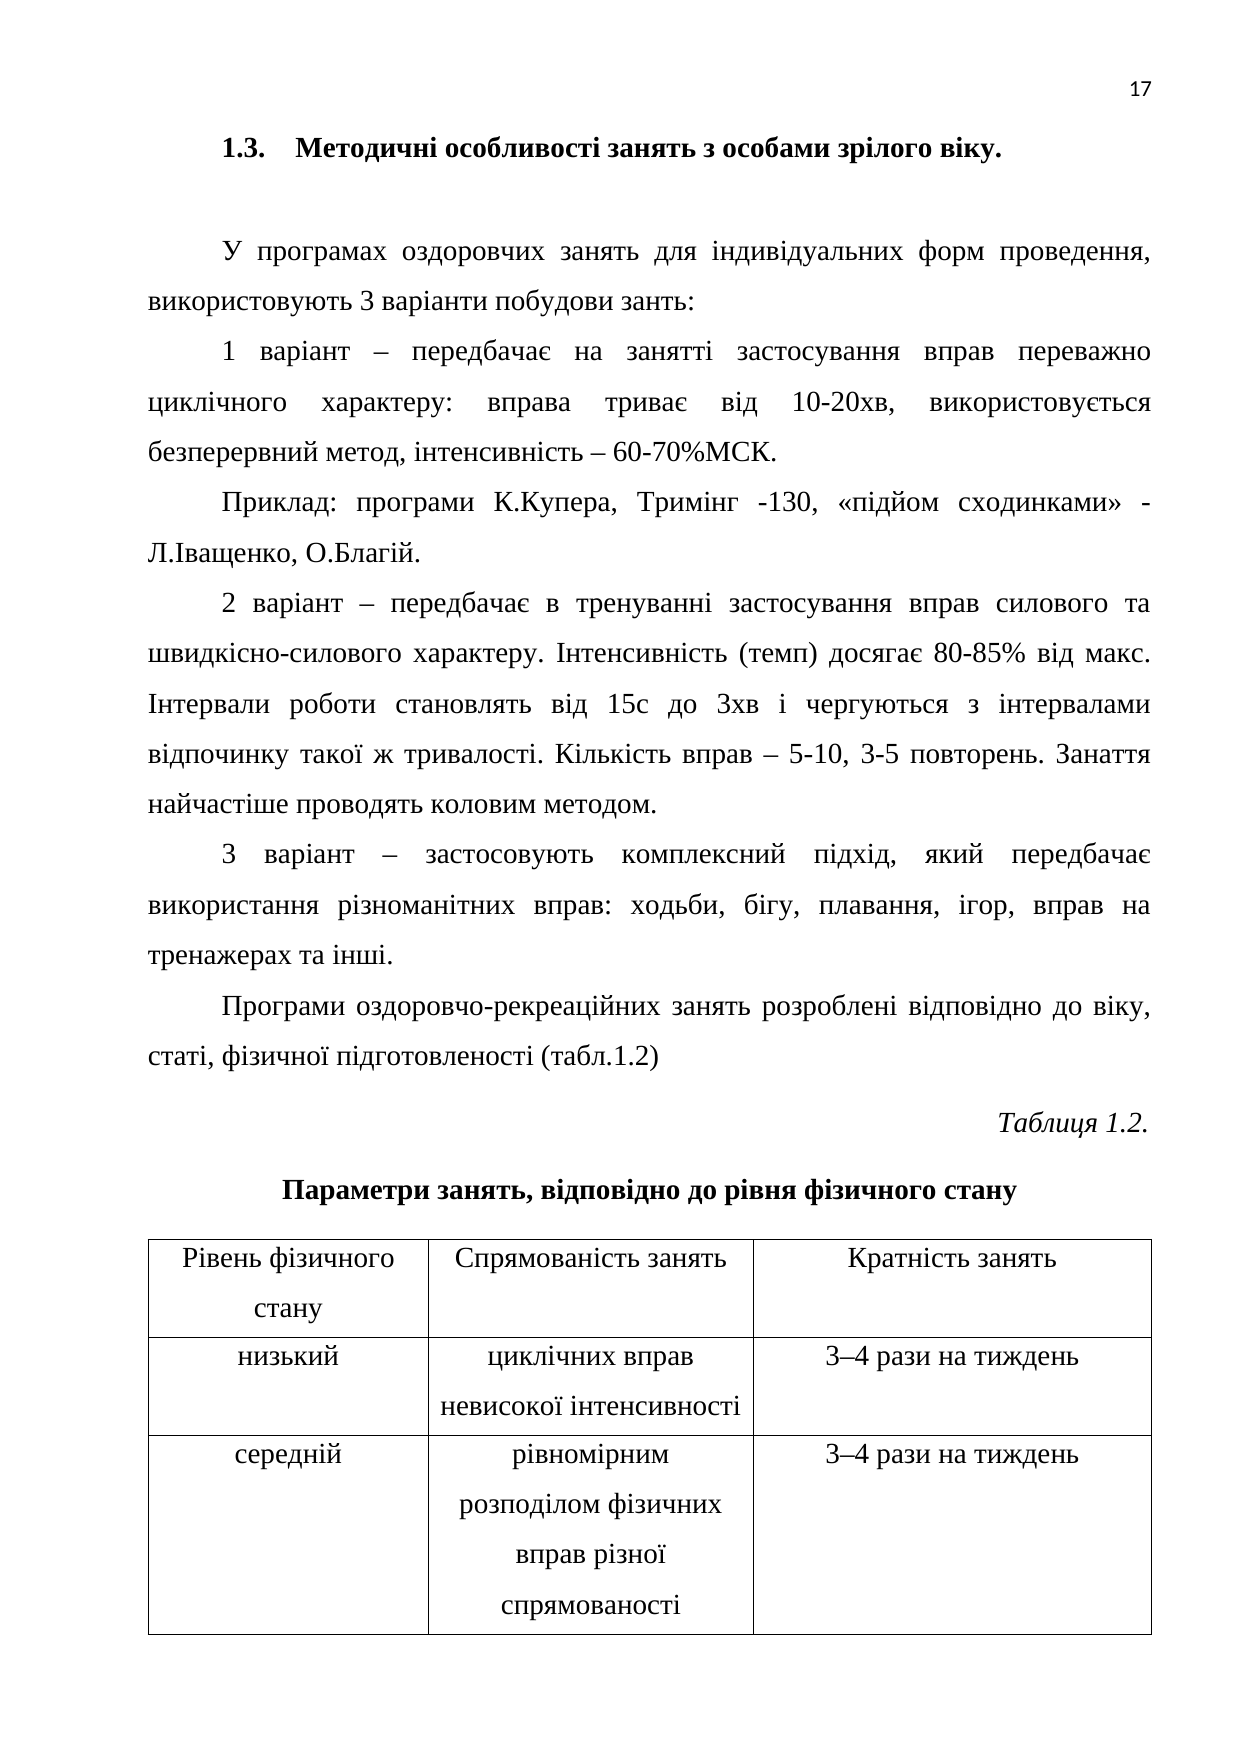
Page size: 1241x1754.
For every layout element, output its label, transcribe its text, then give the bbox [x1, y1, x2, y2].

table_header Спрямованість занять [429, 1240, 753, 1337]
list Методичні особливості занять з особами зрілого віку. [221, 130, 1152, 163]
text 1 варіант – передбачає на занятті застосування вправ переважно циклічного характеру: вправа триває від 10-20хв, використовується безперервний метод, інтенсивність – 60-70%МСК. [148, 333, 1152, 468]
text 2 варіант – передбачає в тренуванні застосування вправ силового та швидкісно-силового характеру. Інтенсивність (темп) досягає 80-85% від макс. Інтервали роботи становлять від 15с до 3хв і чергуються з інтервалами відпочинку такої ж тривалості. Кількість вправ – 5-10, 3-5 повторень. Занаття найчастіше проводять коловим методом. [148, 585, 1152, 820]
table_cell рівномірним розподілом фізичних вправ різної спрямованості [429, 1436, 753, 1633]
text Таблиця 1.2. [148, 1105, 1152, 1138]
table_cell 3–4 рази на тиждень [754, 1436, 1151, 1633]
text У програмах оздоровчих занять для індивідуальних форм проведення, використовують 3 варіанти побудови занть: [148, 233, 1152, 317]
table_header Кратність занять [754, 1240, 1151, 1337]
table_cell середній [149, 1436, 428, 1633]
text Приклад: програми К.Купера, Тримінг -130, «підйом сходинками» - Л.Іващенко, О.Благій. [148, 484, 1152, 568]
table_cell 3–4 рази на тиждень [754, 1338, 1151, 1435]
text Параметри занять, відповідно до рівня фізичного стану [148, 1172, 1152, 1205]
table_header Рівень фізичного стану [149, 1240, 428, 1337]
text 3 варіант – застосовують комплексний підхід, який передбачає використання різноманітних вправ: ходьби, бігу, плавання, ігор, вправ на тренажерах та інші. [148, 837, 1152, 971]
table_cell циклічних вправ невисокої інтенсивності [429, 1338, 753, 1435]
text Програми оздоровчо-рекреаційних занять розроблені відповідно до віку, статі, фізичної підготовленості (табл.1.2) [148, 988, 1152, 1071]
table_cell низький [149, 1338, 428, 1435]
